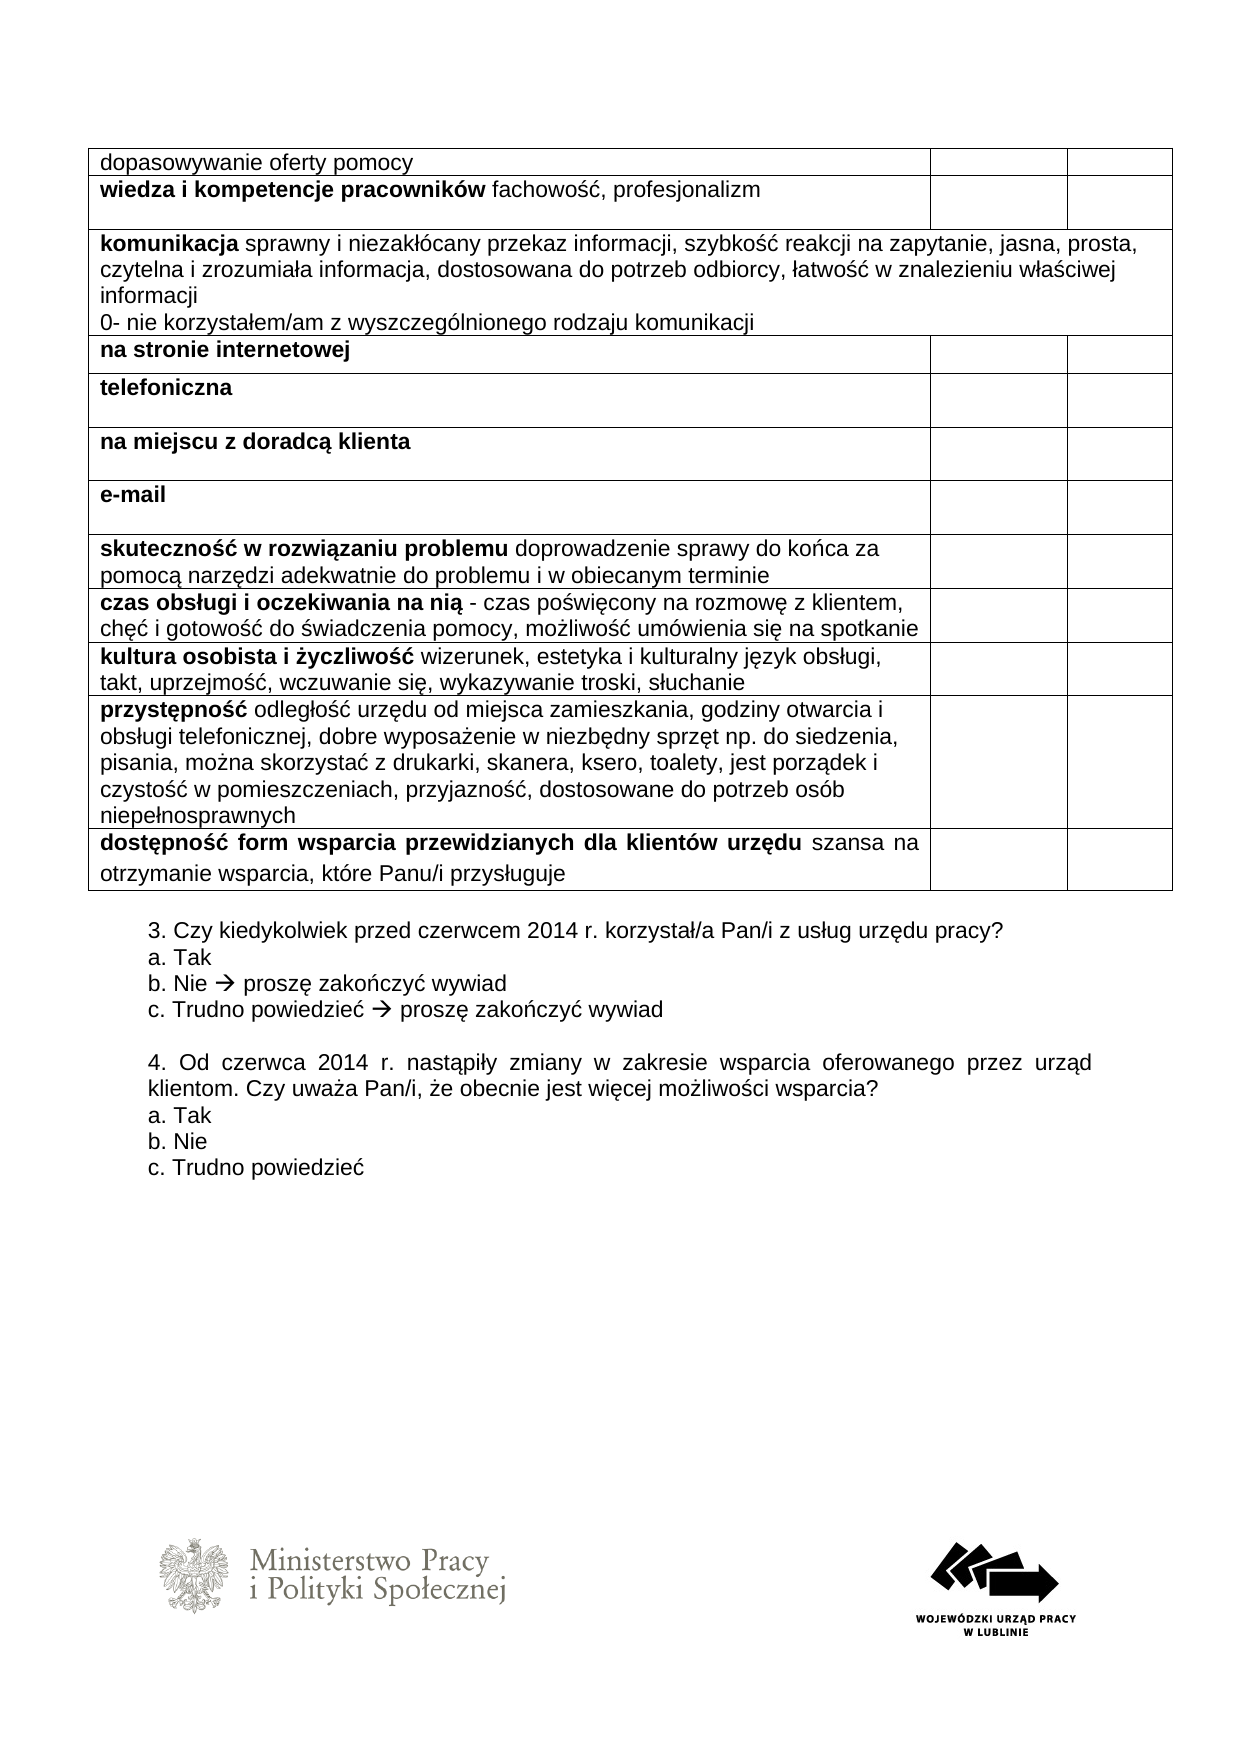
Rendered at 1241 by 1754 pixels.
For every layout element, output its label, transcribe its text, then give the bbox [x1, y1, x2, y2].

table_cell e-mail [89, 481, 930, 534]
text a. Tak [148, 1102, 1093, 1128]
text b. Nie [148, 1128, 1093, 1154]
table_cell wiedza i kompetencje pracowników fachowość, profesjonalizm [89, 176, 930, 229]
text b. Nie proszę zakończyć wywiad [148, 970, 1093, 996]
table_cell [1068, 696, 1172, 828]
text c. Trudno powiedzieć proszę zakończyć wywiad [148, 996, 1093, 1022]
table_cell [1068, 643, 1172, 695]
table_cell kultura osobista i życzliwość wizerunek, estetyka i kulturalny język obsługi, takt, uprzejmość, wczuwanie się, wykazywanie troski, słuchanie [89, 643, 930, 695]
picture [909, 1536, 1085, 1647]
table_cell [931, 589, 1067, 642]
table_cell dostępność form wsparcia przewidzianych dla klientów urzędu szansa na otrzymanie wsparcia, które Panu/i przysługuje [89, 829, 930, 890]
table_cell przystępność odległość urzędu od miejsca zamieszkania, godziny otwarcia i obsługi telefonicznej, dobre wyposażenie w niezbędny sprzęt np. do siedzenia, pisania, można skorzystać z drukarki, skanera, ksero, toalety, jest porządek i czystość w pomieszczeniach, przyjazność, dostosowane do potrzeb osób niepełnosprawnych [89, 696, 930, 828]
table_cell [931, 149, 1067, 175]
table_cell telefoniczna [89, 374, 930, 427]
table_cell [931, 481, 1067, 534]
table_cell na miejscu z doradcą klienta [89, 428, 930, 480]
table_cell [1068, 829, 1172, 890]
table_cell [1068, 149, 1172, 175]
table_cell skuteczność w rozwiązaniu problemu doprowadzenie sprawy do końca za pomocą narzędzi adekwatnie do problemu i w obiecanym terminie [89, 535, 930, 588]
table_cell [1068, 481, 1172, 534]
text a. Tak [148, 943, 1093, 970]
text 3. Czy kiedykolwiek przed czerwcem 2014 r. korzystał/a Pan/i z usług urzędu pracy? [148, 917, 1093, 943]
text 4. Od czerwca 2014 r. nastąpiły zmiany w zakresie wsparcia oferowanego przez urząd klientom. Czy uważa Pan/i, że obecnie jest więcej możliwości wsparcia? [148, 1049, 1093, 1102]
table_cell [931, 696, 1067, 828]
table_cell [1068, 374, 1172, 427]
table_cell [931, 374, 1067, 427]
table_cell [931, 535, 1067, 588]
table_cell [1068, 589, 1172, 642]
table_cell [1068, 428, 1172, 480]
table_cell [1068, 535, 1172, 588]
table_cell czas obsługi i oczekiwania na nią - czas poświęcony na rozmowę z klientem, chęć i gotowość do świadczenia pomocy, możliwość umówienia się na spotkanie [89, 589, 930, 642]
table_cell [931, 829, 1067, 890]
table_cell [1068, 176, 1172, 229]
table_cell [931, 336, 1067, 373]
table_cell [1068, 336, 1172, 373]
table_cell [931, 176, 1067, 229]
picture [147, 1536, 517, 1615]
text c. Trudno powiedzieć [148, 1154, 1093, 1181]
table_cell na stronie internetowej [89, 336, 930, 373]
table_cell [931, 643, 1067, 695]
table_cell [931, 428, 1067, 480]
table_cell komunikacja sprawny i niezakłócany przekaz informacji, szybkość reakcji na zapytanie, jasna, prosta, czytelna i zrozumiała informacja, dostosowana do potrzeb odbiorcy, łatwość w znalezieniu właściwej informacji 0- nie korzystałem/am z wyszczególnionego rodzaju komunikacji [89, 230, 1172, 335]
